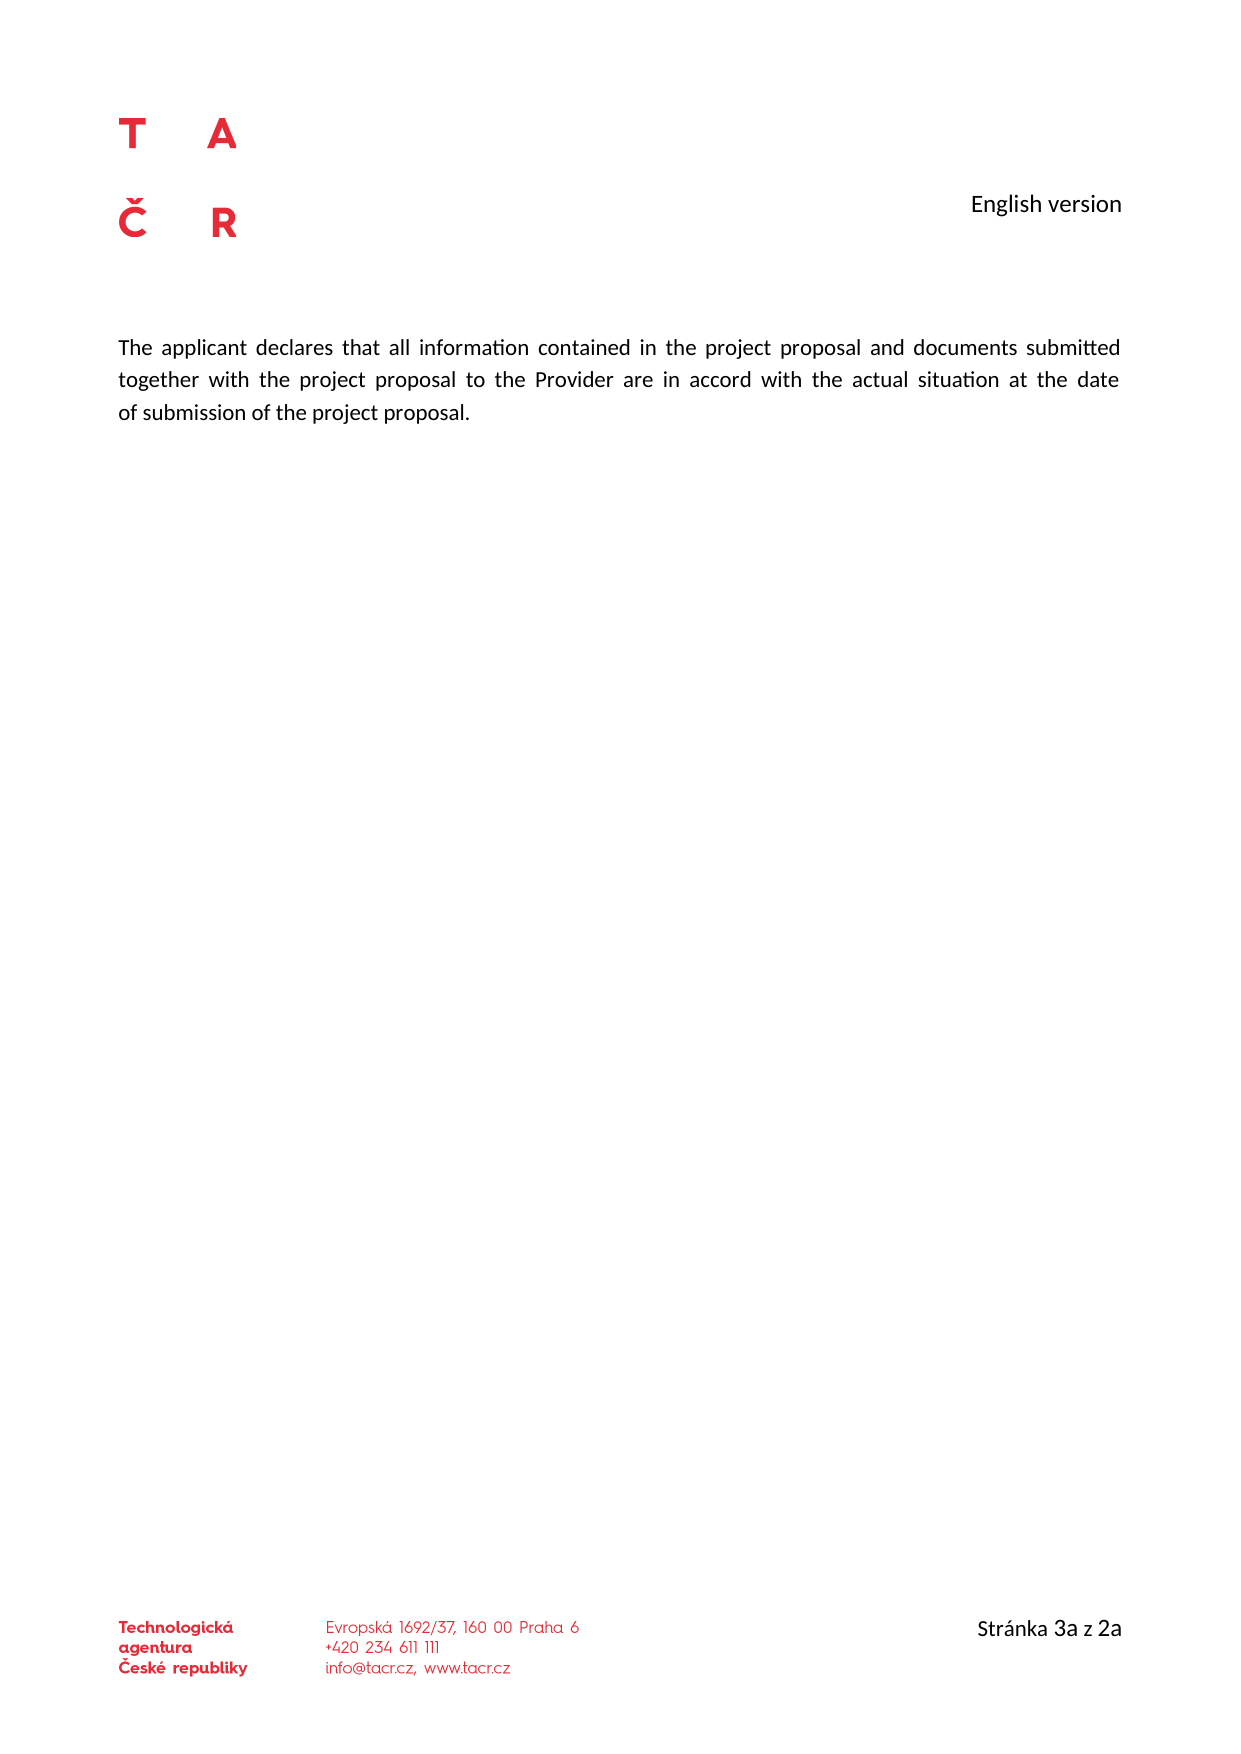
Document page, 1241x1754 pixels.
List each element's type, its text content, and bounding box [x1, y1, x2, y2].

picture [0, 0, 237, 237]
picture [0, 1613, 591, 1751]
text The applicant declares that all information contained in the project proposal and documents submitted together with the project proposal to the Provider are in accord with the actual situation at the date of submission of the project proposal. [118, 333, 1122, 426]
